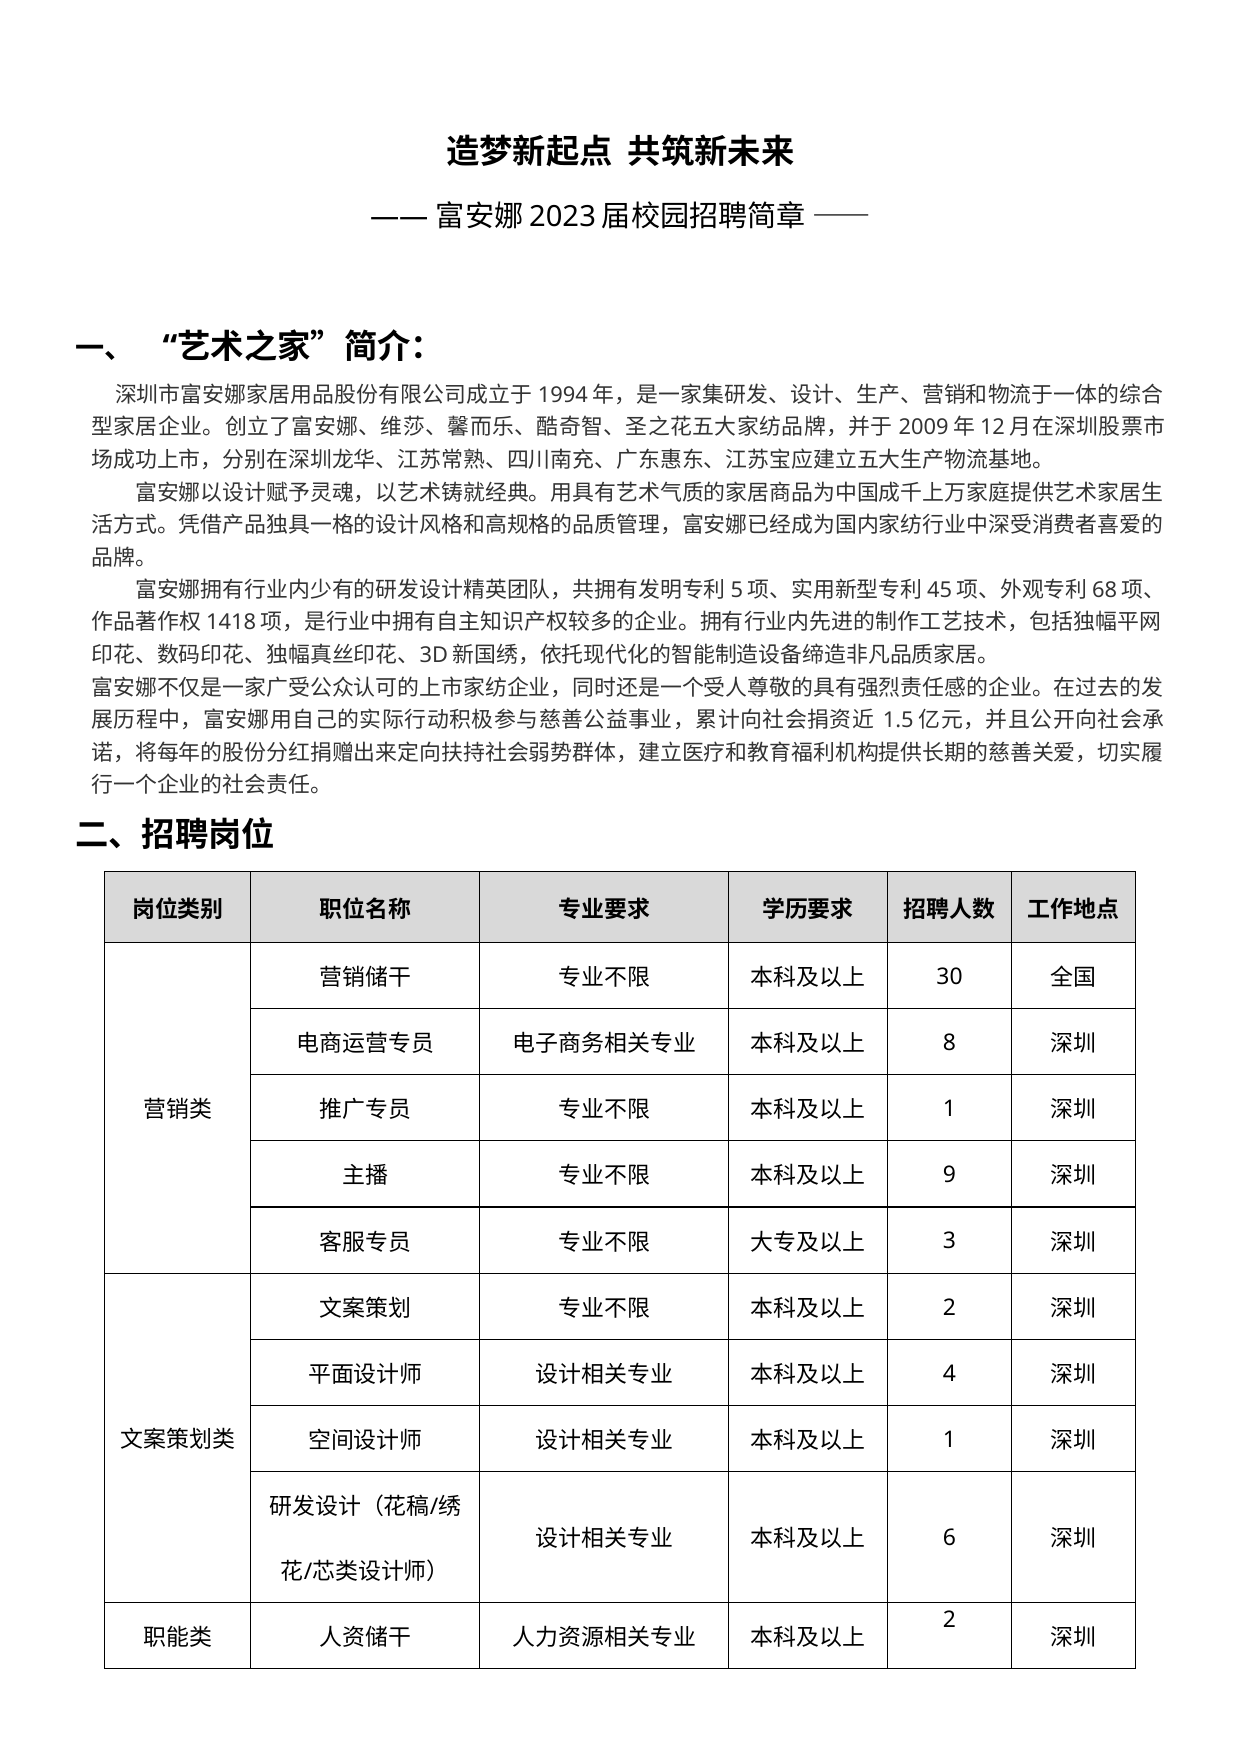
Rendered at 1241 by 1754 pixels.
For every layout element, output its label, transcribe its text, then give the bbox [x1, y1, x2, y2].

table_cell 设计相关专业 [480, 1472, 728, 1602]
table_cell 营销类 [105, 943, 250, 1272]
list “艺术之家”简介： [75, 312, 1165, 377]
table_header 岗位类别 [105, 872, 250, 942]
table_cell 平面设计师 [251, 1340, 479, 1404]
table_cell 本科及以上 [729, 1009, 887, 1074]
text 富安娜以设计赋予灵魂，以艺术铸就经典。用具有艺术气质的家居商品为中国成千上万家庭提供艺术家居生活方式。凭借产品独具一格的设计风格和高规格的品质管理，富安娜已经成为国内家纺行业中深受消费者喜爱的品牌。 [91, 539, 1165, 572]
text 富安娜以设计赋予灵魂，以艺术铸就经典。用具有艺术气质的家居商品为中国成千上万家庭提供艺术家居生活方式。凭借产品独具一格的设计风格和高规格的品质管理，富安娜已经成为国内家纺行业中深受消费者喜爱的品牌。 [91, 474, 1165, 507]
table_cell 大专及以上 [729, 1208, 887, 1272]
table_header 工作地点 [1012, 872, 1135, 942]
table_cell 设计相关专业 [480, 1340, 728, 1404]
table_cell 本科及以上 [729, 1340, 887, 1404]
text 富安娜拥有行业内少有的研发设计精英团队，共拥有发明专利5项、实用新型专利45项、外观专利68项、作品著作权1418项，是行业中拥有自主知识产权较多的企业。拥有行业内先进的制作工艺技术，包括独幅平网印花、数码印花、独幅真丝印花、3D新国绣，依托现代化的智能制造设备缔造非凡品质家居。 [91, 636, 1165, 669]
table_cell 客服专员 [251, 1208, 479, 1272]
table_cell 专业不限 [480, 943, 728, 1008]
table_cell 设计相关专业 [480, 1406, 728, 1471]
table_cell 专业不限 [480, 1141, 728, 1206]
table_cell 营销储干 [251, 943, 479, 1008]
table_header 招聘人数 [888, 872, 1011, 942]
table_cell 深圳 [1012, 1141, 1135, 1206]
table_cell 30 [888, 943, 1011, 1008]
list 二、招聘岗位 [75, 799, 1165, 864]
table_cell 深圳 [1012, 1009, 1135, 1074]
table_cell 推广专员 [251, 1075, 479, 1140]
text 造梦新起点 共筑新未来 [75, 117, 1165, 182]
table_cell 主播 [251, 1141, 479, 1206]
table_cell 深圳 [1012, 1472, 1135, 1602]
text 富安娜拥有行业内少有的研发设计精英团队，共拥有发明专利5项、实用新型专利45项、外观专利68项、作品著作权1418项，是行业中拥有自主知识产权较多的企业。拥有行业内先进的制作工艺技术，包括独幅平网印花、数码印花、独幅真丝印花、3D新国绣，依托现代化的智能制造设备缔造非凡品质家居。 [91, 572, 730, 606]
table_header 学历要求 [729, 872, 887, 942]
table_cell 深圳 [1012, 1406, 1135, 1471]
table_cell 深圳 [1012, 1603, 1135, 1668]
table_cell 深圳 [1012, 1274, 1135, 1338]
table_cell 3 [888, 1208, 1011, 1272]
table_cell 空间设计师 [251, 1406, 479, 1471]
table_cell 深圳 [1012, 1340, 1135, 1404]
table_cell 1 [888, 1075, 1011, 1140]
table_cell 本科及以上 [729, 1141, 887, 1206]
table_cell 本科及以上 [729, 1075, 887, 1140]
table_cell 本科及以上 [729, 1472, 887, 1602]
table_cell 职能类 [105, 1603, 250, 1668]
table_cell 本科及以上 [729, 943, 887, 1008]
table_header 专业要求 [480, 872, 728, 942]
table_cell 8 [888, 1009, 1011, 1074]
table_cell 研发设计（花稿/绣花/芯类设计师） [251, 1472, 479, 1602]
table_cell 深圳 [1012, 1208, 1135, 1272]
table_cell 2 [888, 1274, 1011, 1338]
table_cell 专业不限 [480, 1208, 728, 1272]
table_cell 本科及以上 [729, 1406, 887, 1471]
text —— 富安娜2023届校园招聘简章 —— [75, 182, 1165, 247]
table_cell 专业不限 [480, 1274, 728, 1338]
text 富安娜不仅是一家广受公众认可的上市家纺企业，同时还是一个受人尊敬的具有强烈责任感的企业。在过去的发展历程中，富安娜用自己的实际行动积极参与慈善公益事业，累计向社会捐资近1.5亿元，并且公开向社会承诺，将每年的股份分红捐赠出来定向扶持社会弱势群体，建立医疗和教育福利机构提供长期的慈善关爱，切实履行一个企业的社会责任。 [91, 766, 1165, 799]
table_cell 6 [888, 1472, 1011, 1602]
table_cell 文案策划类 [105, 1274, 250, 1602]
text 深圳市富安娜家居用品股份有限公司成立于1994年，是一家集研发、设计、生产、营销和物流于一体的综合型家居企业。创立了富安娜、维莎、馨而乐、酷奇智、圣之花五大家纺品牌，并于2009年12月在深圳股票市场成功上市，分别在深圳龙华、江苏常熟、四川南充、广东惠东、江苏宝应建立五大生产物流基地。 [91, 408, 1165, 474]
table_cell 人资储干 [251, 1603, 479, 1668]
table_cell 人力资源相关专业 [480, 1603, 728, 1668]
table_cell 1 [888, 1406, 1011, 1471]
table_cell 本科及以上 [729, 1603, 887, 1668]
table_cell 电商运营专员 [251, 1009, 479, 1074]
table_cell 专业不限 [480, 1075, 728, 1140]
table_cell 2 [888, 1603, 1011, 1668]
table_cell 电子商务相关专业 [480, 1009, 728, 1074]
table_cell 深圳 [1012, 1075, 1135, 1140]
table_header 职位名称 [251, 872, 479, 942]
table_cell 9 [888, 1141, 1011, 1206]
table_cell 4 [888, 1340, 1011, 1404]
table_cell 全国 [1012, 943, 1135, 1008]
text 富安娜不仅是一家广受公众认可的上市家纺企业，同时还是一个受人尊敬的具有强烈责任感的企业。在过去的发展历程中，富安娜用自己的实际行动积极参与慈善公益事业，累计向社会捐资近1.5亿元，并且公开向社会承诺，将每年的股份分红捐赠出来定向扶持社会弱势群体，建立医疗和教育福利机构提供长期的慈善关爱，切实履行一个企业的社会责任。 [91, 701, 1165, 735]
table_cell 本科及以上 [729, 1274, 887, 1338]
table_cell 文案策划 [251, 1274, 479, 1338]
